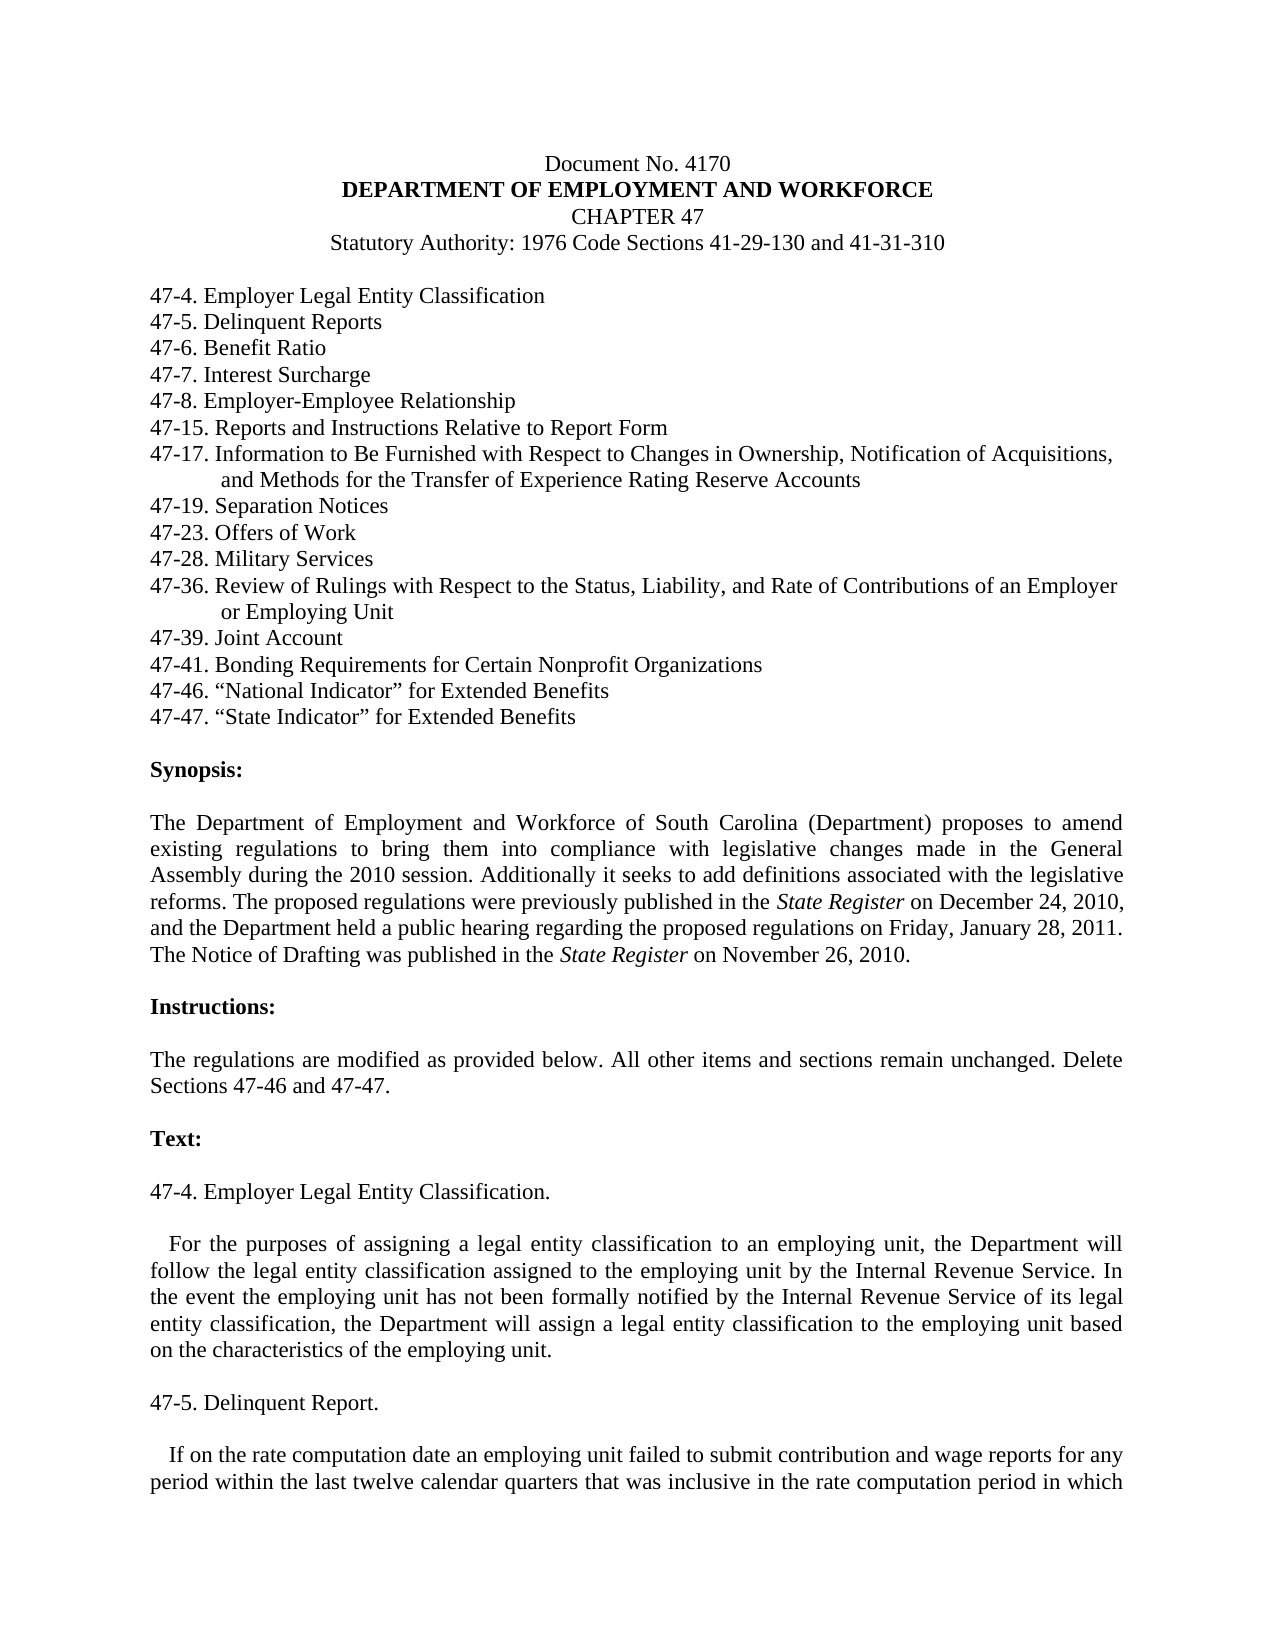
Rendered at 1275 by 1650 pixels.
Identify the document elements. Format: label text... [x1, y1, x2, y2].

text Document No. 4170 [150, 150, 1125, 176]
text 47-28. Military Services [150, 545, 1125, 572]
text 47-19. Separation Notices [150, 493, 1125, 519]
text 47-8. Employer-Employee Relationship [150, 387, 1125, 413]
text 47-46. “National Indicator” for Extended Benefits [150, 677, 1125, 703]
text 47-17. Information to Be Furnished with Respect to Changes in Ownership, Notification of Acquisitions, [150, 440, 1125, 466]
text Text: [150, 1125, 1125, 1151]
text The Department of Employment and Workforce of South Carolina (Department) proposes to amend existing regulations to bring them into compliance with legislative changes made in the General Assembly during the 2010 session. Additionally it seeks to add definitions associated with the legislative reforms. The proposed regulations were previously published in the State Register on December 24, 2010, and the Department held a public hearing regarding the proposed regulations on Friday, January 28, 2011. The Notice of Drafting was published in the State Register on November 26, 2010. [150, 809, 1125, 967]
text 47-7. Interest Surcharge [150, 361, 1125, 387]
text Synopsis: [150, 756, 1125, 782]
text 47-36. Review of Rulings with Respect to the Status, Liability, and Rate of Contributions of an Employer [150, 572, 1125, 598]
text 47-23. Offers of Work [150, 519, 1125, 545]
text 47-4. Employer Legal Entity Classification [150, 282, 1125, 308]
text The regulations are modified as provided below. All other items and sections remain unchanged. Delete Sections 47-46 and 47-47. [150, 1046, 1125, 1099]
text 47-15. Reports and Instructions Relative to Report Form [150, 413, 1125, 440]
text CHAPTER 47 [150, 203, 1125, 229]
text and Methods for the Transfer of Experience Rating Reserve Accounts [150, 466, 1125, 493]
text 47-5. Delinquent Reports [150, 308, 1125, 334]
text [150, 1441, 1125, 1494]
text DEPARTMENT OF EMPLOYMENT AND WORKFORCE [150, 176, 1125, 203]
text 47-47. “State Indicator” for Extended Benefits [150, 703, 1125, 730]
text or Employing Unit [150, 598, 1125, 624]
text Instructions: [150, 993, 1125, 1020]
text For the purposes of assigning a legal entity classification to an employing unit, the Department will follow the legal entity classification assigned to the employing unit by the Internal Revenue Service. In the event the employing unit has not been formally notified by the Internal Revenue Service of its legal entity classification, the Department will assign a legal entity classification to the employing unit based on the characteristics of the employing unit. [150, 1231, 1125, 1362]
text Statutory Authority: 1976 Code Sections 41-29-130 and 41-31-310 [150, 229, 1125, 255]
text 47-41. Bonding Requirements for Certain Nonprofit Organizations [150, 651, 1125, 677]
text 47-39. Joint Account [150, 624, 1125, 651]
text 47-6. Benefit Ratio [150, 334, 1125, 361]
text 47-4. Employer Legal Entity Classification. [150, 1178, 1125, 1204]
text 47-5. Delinquent Report. [150, 1389, 1125, 1415]
